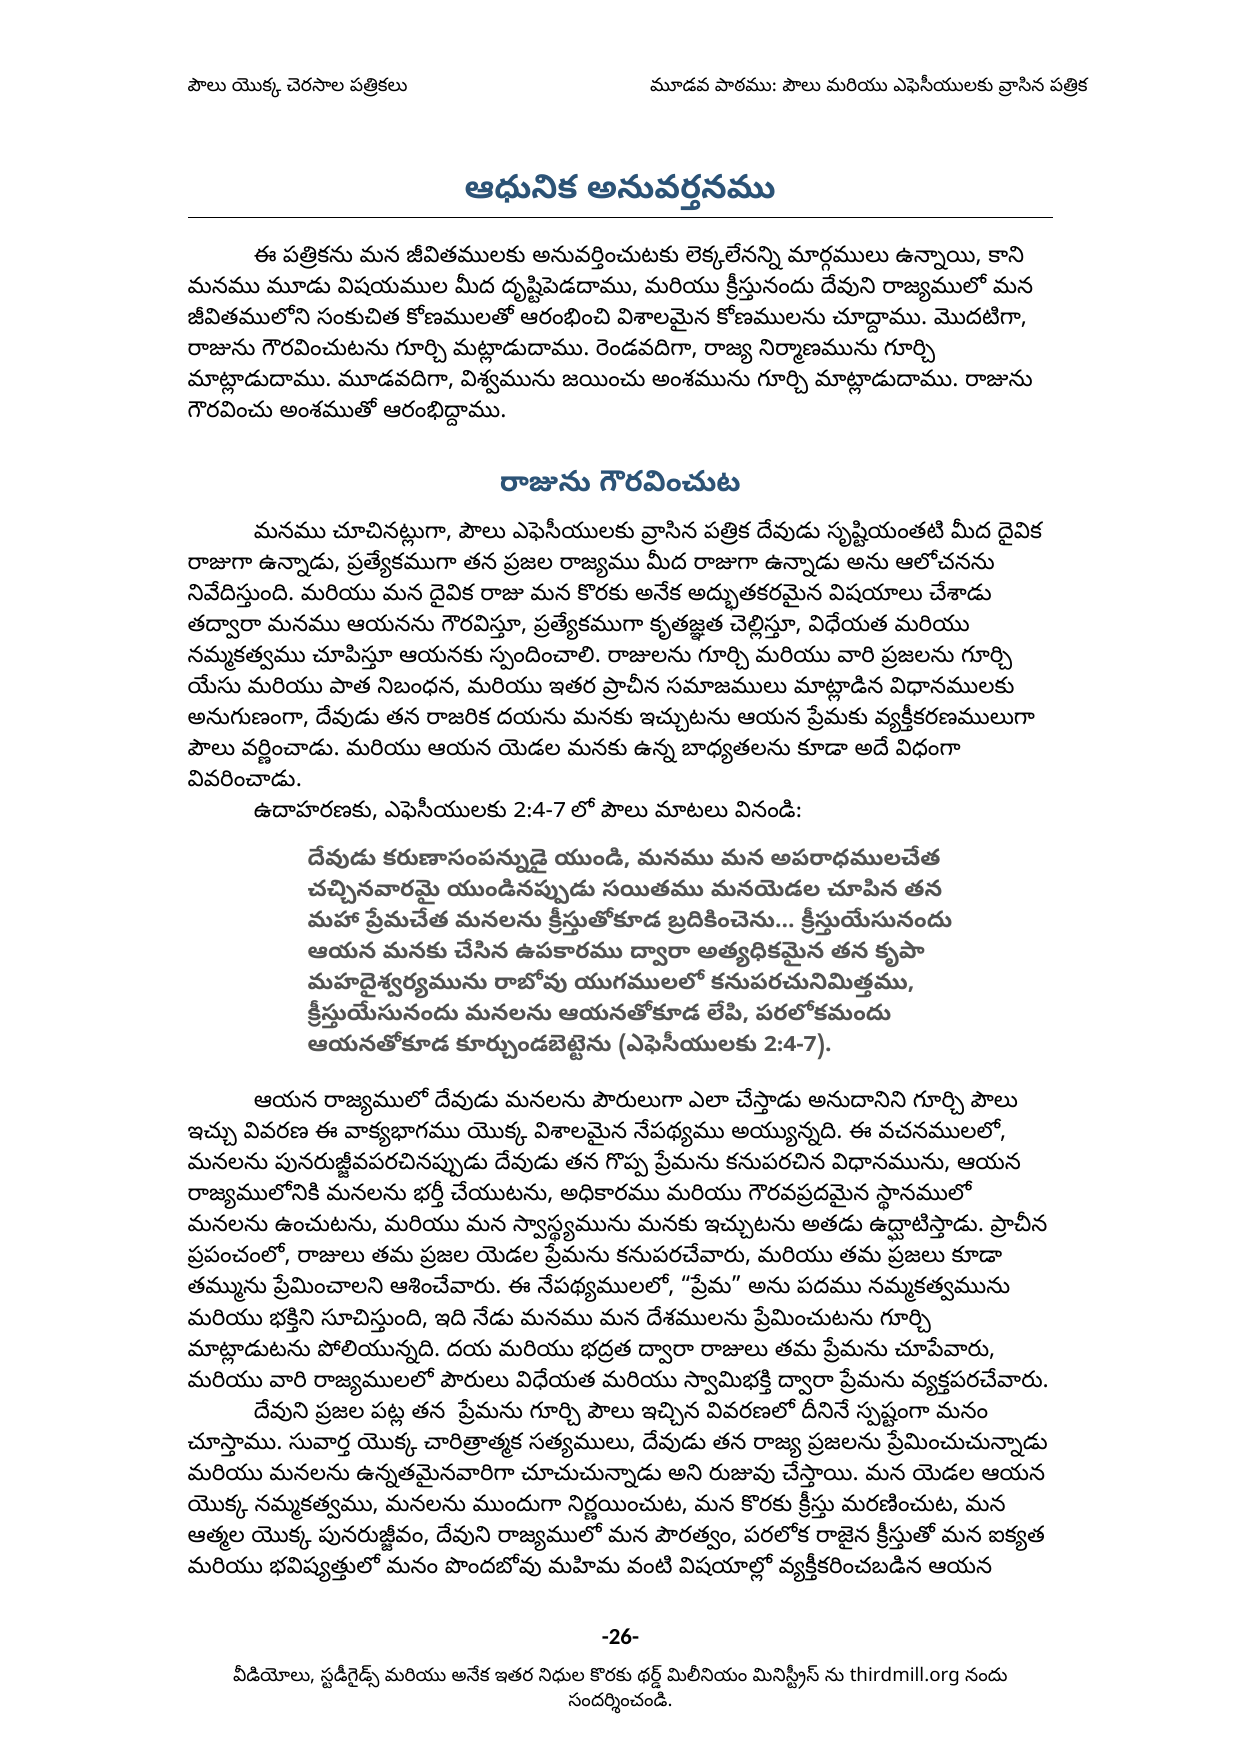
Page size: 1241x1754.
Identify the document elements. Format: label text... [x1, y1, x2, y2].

text ఈ పత్రికను మన జీవితములకు అనువర్తించుటకు లెక్కలేనన్ని మార్గములు ఉన్నాయి, కాని మనము మూడు విషయముల మీద దృష్టిపెడదాము, మరియు క్రీస్తునందు దేవుని రాజ్యములో మన జీవితములోని సంకుచిత కోణములతో ఆరంభించి విశాలమైన కోణములను చూద్దాము. మొదటిగా, రాజును గౌరవించుటను గూర్చి మట్లాడుదాము. రెండవదిగా, రాజ్య నిర్మాణమును గూర్చి మాట్లాడుదాము. మూడవదిగా, విశ్వమును జయించు అంశమును గూర్చి మాట్లాడుదాము. రాజును గౌరవించు అంశముతో ఆరంభిద్దాము. [187, 243, 1053, 429]
text ఆయన రాజ్యములో దేవుడు మనలను పౌరులుగా ఎలా చేస్తాడు అనుదానిని గూర్చి పౌలు ఇచ్చు వివరణ ఈ వాక్యభాగము యొక్క విశాలమైన నేపథ్యము అయ్యున్నది. ఈ వచనములలో, మనలను పునరుజ్జీవపరచినప్పుడు దేవుడు తన గొప్ప ప్రేమను కనుపరచిన విధానమును, ఆయన రాజ్యములోనికి మనలను భర్తీ చేయుటను, అధికారము మరియు గౌరవప్రదమైన స్థానములో మనలను ఉంచుటను, మరియు మన స్వాస్థ్యమును మనకు ఇచ్చుటను అతడు ఉద్ఘాటిస్తాడు. ప్రాచీన ప్రపంచంలో, రాజులు తమ ప్రజల యెడల ప్రేమను కనుపరచేవారు, మరియు తమ ప్రజలు కూడా తమ్మును ప్రేమించాలని ఆశించేవారు. ఈ నేపథ్యములలో, “ప్రేమ” అను పదము నమ్మకత్వమును మరియు భక్తిని సూచిస్తుంది, ఇది నేడు మనము మన దేశములను ప్రేమించుటను గూర్చి మాట్లాడుటను పోలియున్నది. దయ మరియు భద్రత ద్వారా రాజులు తమ ప్రేమను చూపేవారు, మరియు వారి రాజ్యములలో పౌరులు విధేయత మరియు స్వామిభక్తి ద్వారా ప్రేమను వ్యక్తపరచేవారు. [187, 1088, 1053, 1398]
text మనము చూచినట్లుగా, పౌలు ఎఫెసీయులకు వ్రాసిన పత్రిక దేవుడు సృష్టియంతటి మీద దైవిక రాజుగా ఉన్నాడు, ప్రత్యేకముగా తన ప్రజల రాజ్యము మీద రాజుగా ఉన్నాడు అను ఆలోచనను నివేదిస్తుంది. మరియు మన దైవిక రాజు మన కొరకు అనేక అద్భుతకరమైన విషయాలు చేశాడు తద్వారా మనము ఆయనను గౌరవిస్తూ, ప్రత్యేకముగా కృతజ్ఞత చెల్లిస్తూ, విధేయత మరియు నమ్మకత్వము చూపిస్తూ ఆయనకు స్పందించాలి. రాజులను గూర్చి మరియు వారి ప్రజలను గూర్చి యేసు మరియు పాత నిబంధన, మరియు ఇతర ప్రాచీన సమాజములు మాట్లాడిన విధానములకు అనుగుణంగా, దేవుడు తన రాజరిక దయను మనకు ఇచ్చుటను ఆయన ప్రేమకు వ్యక్తీకరణములుగా పౌలు వర్ణించాడు. మరియు ఆయన యెడల మనకు ఉన్న బాధ్యతలను కూడా అదే విధంగా వివరించాడు. [187, 518, 1053, 798]
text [187, 1398, 1053, 1584]
subtitle ఆధునిక అనువర్తనము [187, 169, 1053, 218]
subtitle రాజును గౌరవించుట [187, 466, 1053, 506]
text ఉదాహరణకు, ఎఫెసీయులకు 2:4-7లో పౌలు మాటలు వినండి: [187, 798, 1053, 829]
text దేవుడు కరుణాసంపన్నుడై యుండి, మనము మన అపరాధములచేత చచ్చినవారమై యుండినప్పుడు సయితము మనయెడల చూపిన తన మహా ప్రేమచేత మనలను క్రీస్తుతోకూడ బ్రదికించెను... క్రీస్తుయేసునందు ఆయన మనకు చేసిన ఉపకారము ద్వారా అత్యధికమైన తన కృపా మహదైశ్వర్యమును రాబోవు యుగములలో కనుపరచునిమిత్తము, క్రీస్తుయేసునందు మనలను ఆయనతోకూడ లేపి, పరలోకమందు ఆయనతోకూడ కూర్చుండబెట్టెను (ఎఫెసీయులకు 2:4-7). [307, 846, 978, 1063]
